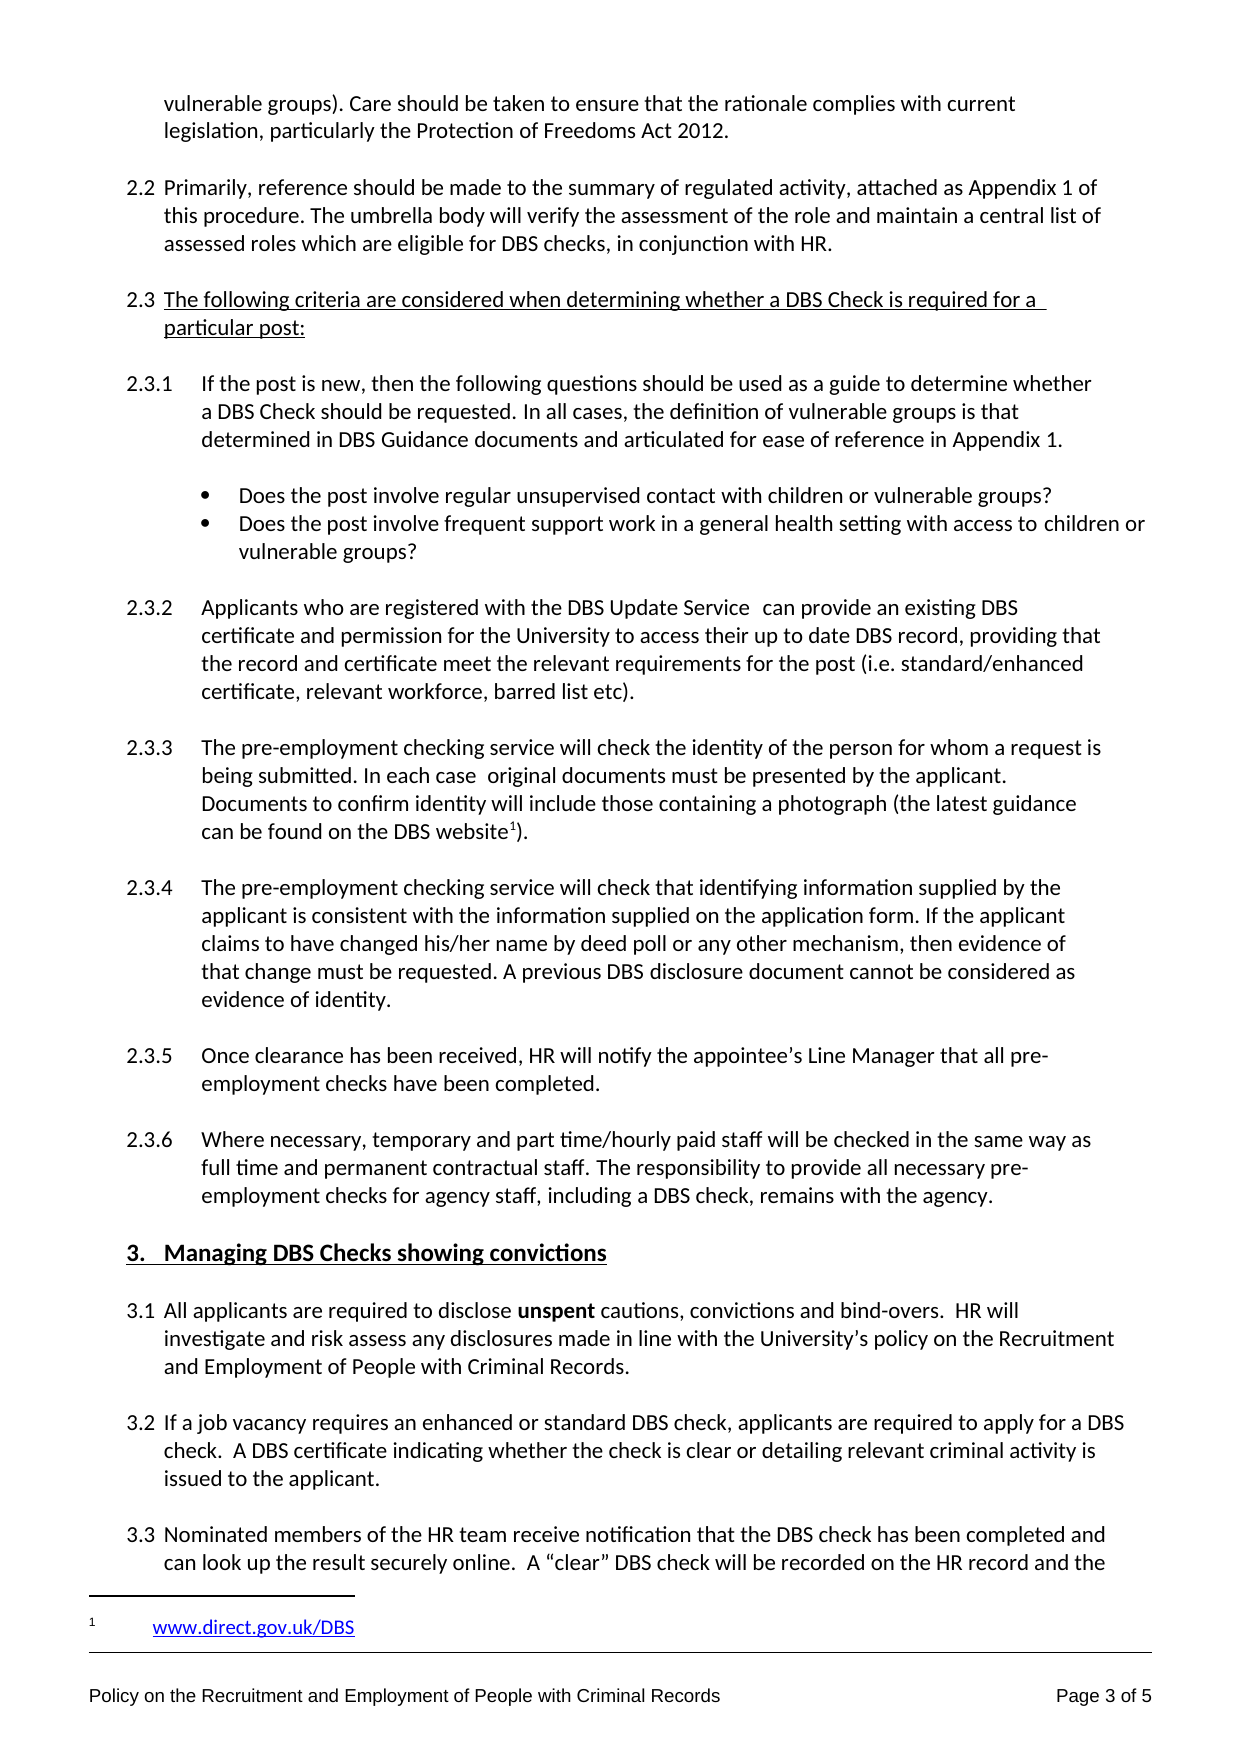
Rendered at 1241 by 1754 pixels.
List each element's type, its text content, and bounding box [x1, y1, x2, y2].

list Primarily, reference should be made to the summary of regulated activity, attached as Appendix 1 of this procedure. The umbrella body will verify the assessment of the role and maintain a central list of assessed roles which are eligible for DBS checks, in conjunction with HR. [126, 173, 1108, 257]
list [126, 89, 1108, 145]
list Managing DBS Checks showing convictions [126, 1237, 1152, 1268]
list Once clearance has been received, HR will notify the appointee’s Line Manager that all pre- employment checks have been completed. [126, 1041, 1108, 1097]
list The following criteria are considered when determining whether a DBS Check is required for a particular post: [126, 285, 1108, 341]
list The pre-employment checking service will check that identifying information supplied by the applicant is consistent with the information supplied on the application form. If the applicant claims to have changed his/her name by deed poll or any other mechanism, then evidence of that change must be requested. A previous DBS disclosure document cannot be considered as evidence of identity. [126, 873, 1108, 1013]
list The pre-employment checking service will check the identity of the person for whom a request is being submitted. In each case original documents must be presented by the applicant. Documents to confirm identity will include those containing a photograph (the latest guidance can be found on the DBS website). [126, 733, 1108, 845]
list Does the post involve frequent support work in a general health setting with access to children or vulnerable groups? [201, 509, 1152, 565]
list Applicants who are registered with the DBS Update Service can provide an existing DBS certificate and permission for the University to access their up to date DBS record, providing that the record and certificate meet the relevant requirements for the post (i.e. standard/enhanced certificate, relevant workforce, barred list etc). [126, 593, 1108, 705]
list Where necessary, temporary and part time/hourly paid staff will be checked in the same way as full time and permanent contractual staff. The responsibility to provide all necessary pre- employment checks for agency staff, including a DBS check, remains with the agency. [126, 1125, 1108, 1209]
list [126, 1520, 1126, 1576]
list If a job vacancy requires an enhanced or standard DBS check, applicants are required to apply for a DBS check. A DBS certificate indicating whether the check is clear or detailing relevant criminal activity is issued to the applicant. [126, 1408, 1126, 1492]
list All applicants are required to disclose unspent cautions, convictions and bind-overs. HR will investigate and risk assess any disclosures made in line with the University’s policy on the Recruitment and Employment of People with Criminal Records. [126, 1296, 1126, 1380]
list Does the post involve regular unsupervised contact with children or vulnerable groups? [201, 481, 1108, 509]
list If the post is new, then the following questions should be used as a guide to determine whether a DBS Check should be requested. In all cases, the definition of vulnerable groups is that determined in DBS Guidance documents and articulated for ease of reference in Appendix 1. [126, 369, 1108, 453]
